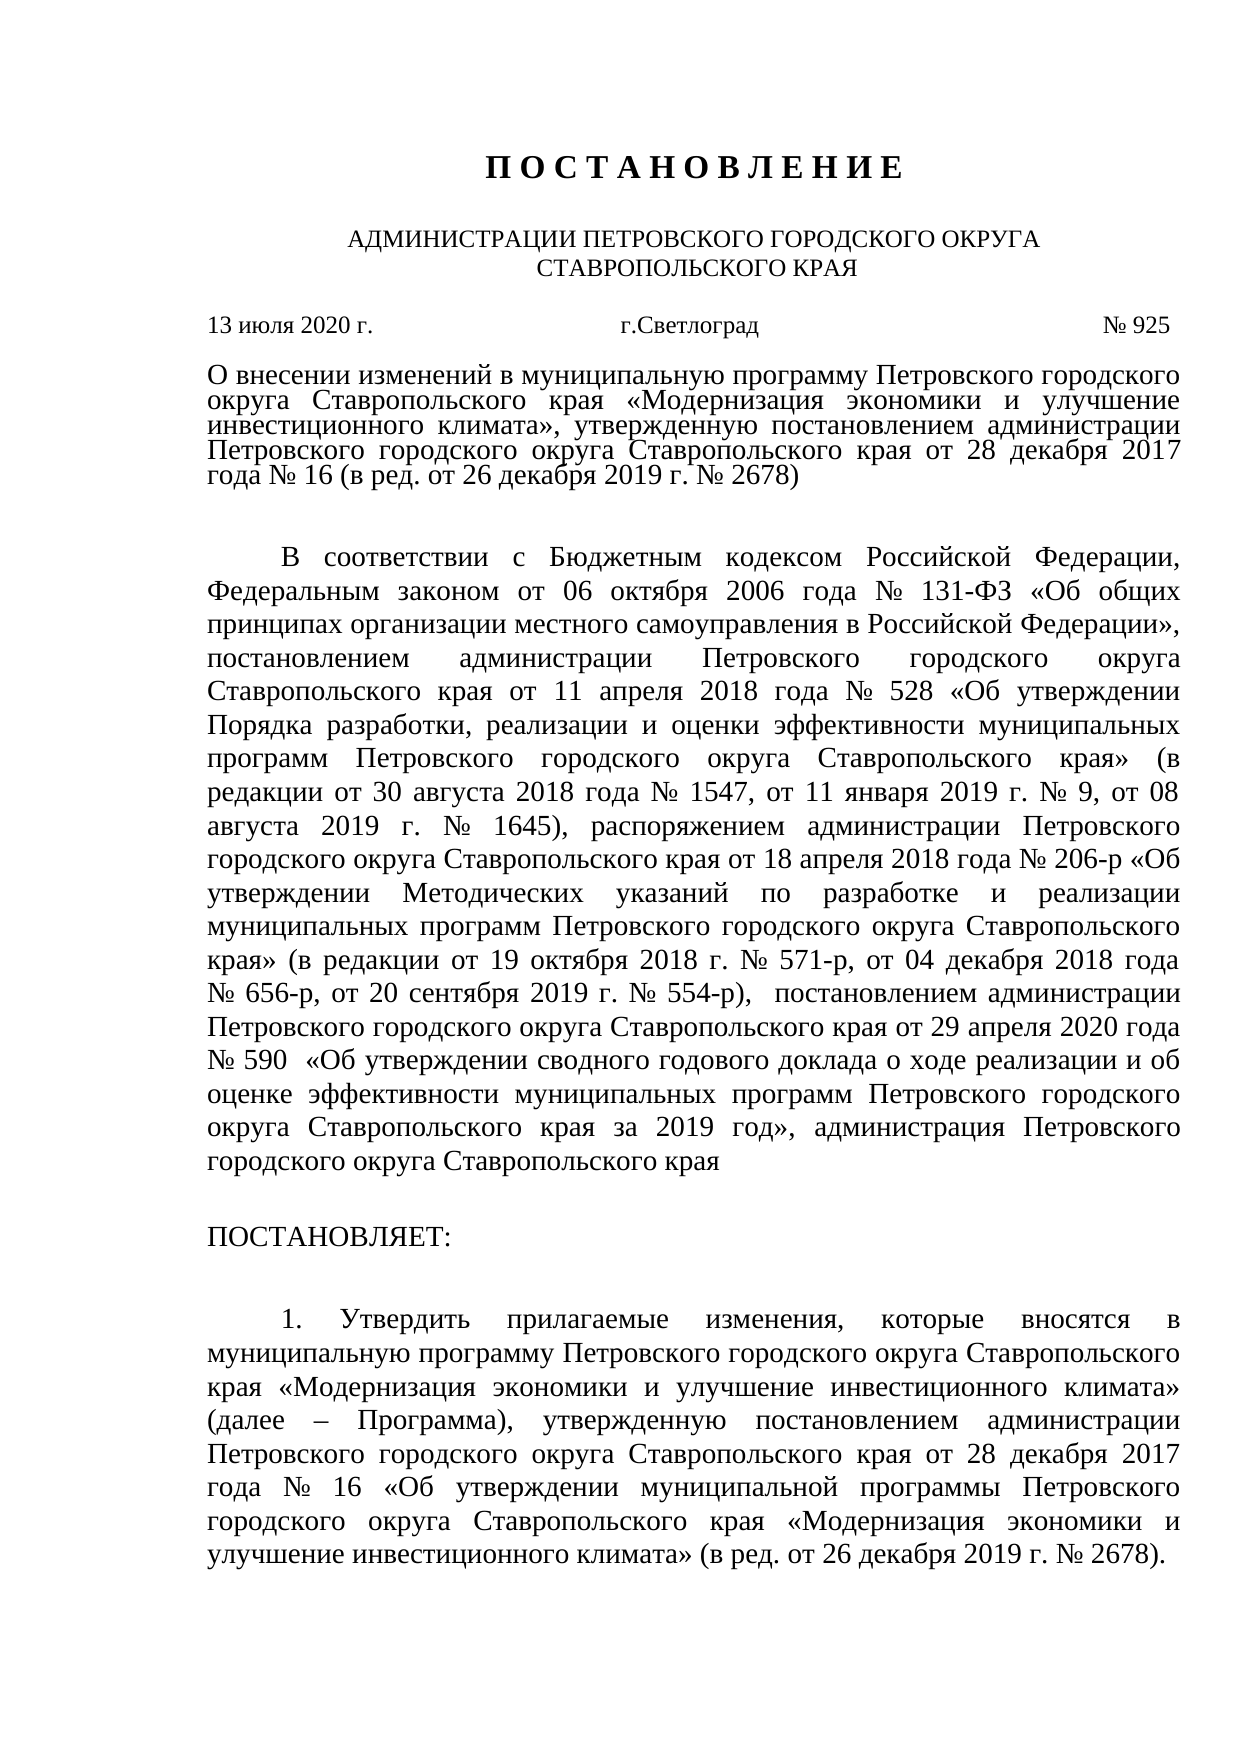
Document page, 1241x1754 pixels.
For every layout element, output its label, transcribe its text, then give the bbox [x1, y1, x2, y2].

text О внесении изменений в муниципальную программу Петровского городского округа Ставропольского края «Модернизация экономики и улучшение инвестиционного климата», утвержденную постановлением администрации Петровского городского округа Ставропольского края от 28 декабря 2017 года № 16 (в ред. от 26 декабря 2019 г. № 2678) [207, 364, 1181, 489]
text П О С Т А Н О В Л Е Н И Е [207, 148, 1181, 186]
text АДМИНИСТРАЦИИ ПЕТРОВСКОГО ГОРОДСКОГО ОКРУГА [207, 224, 1181, 253]
text В соответствии с Бюджетным кодексом Российской Федерации, Федеральным законом от 06 октября 2006 года № 131-ФЗ «Об общих принципах организации местного самоуправления в Российской Федерации», постановлением администрации Петровского городского округа Ставропольского края от 11 апреля 2018 года № 528 «Об утверждении Порядка разработки, реализации и оценки эффективности муниципальных программ Петровского городского округа Ставропольского края» (в редакции от 30 августа 2018 года № 1547, от 11 января 2019 г. № 9, от 08 августа 2019 г. № 1645), распоряжением администрации Петровского городского округа Ставропольского края от 18 апреля 2018 года № 206-р «Об утверждении Методических указаний по разработке и реализации муниципальных программ Петровского городского округа Ставропольского края» (в редакции от 19 октября 2018 г. № 571-р, от 04 декабря 2018 года № 656-р, от 20 сентября 2019 г. № 554-р), постановлением администрации Петровского городского округа Ставропольского края от 29 апреля 2020 года № 590 «Об утверждении сводного годового доклада о ходе реализации и об оценке эффективности муниципальных программ Петровского городского округа Ставропольского края за 2019 год», администрация Петровского городского округа Ставропольского края [207, 539, 1181, 1177]
table_header № 925 [855, 311, 1181, 339]
table_header г.Светлоград [525, 311, 855, 339]
text 1. Утвердить прилагаемые изменения, которые вносятся в муниципальную программу Петровского городского округа Ставропольского края «Модернизация экономики и улучшение инвестиционного климата» (далее – Программа), утвержденную постановлением администрации Петровского городского округа Ставропольского края от 28 декабря 2017 года № 16 «Об утверждении муниципальной программы Петровского городского округа Ставропольского края «Модернизация экономики и улучшение инвестиционного климата» (в ред. от 26 декабря 2019 г. № 2678). [207, 1302, 1181, 1570]
table_header 13 июля 2020 г. [207, 311, 524, 339]
text СТАВРОПОЛЬСКОГО КРАЯ [207, 253, 1181, 282]
text ПОСТАНОВЛЯЕТ: [207, 1227, 1181, 1252]
